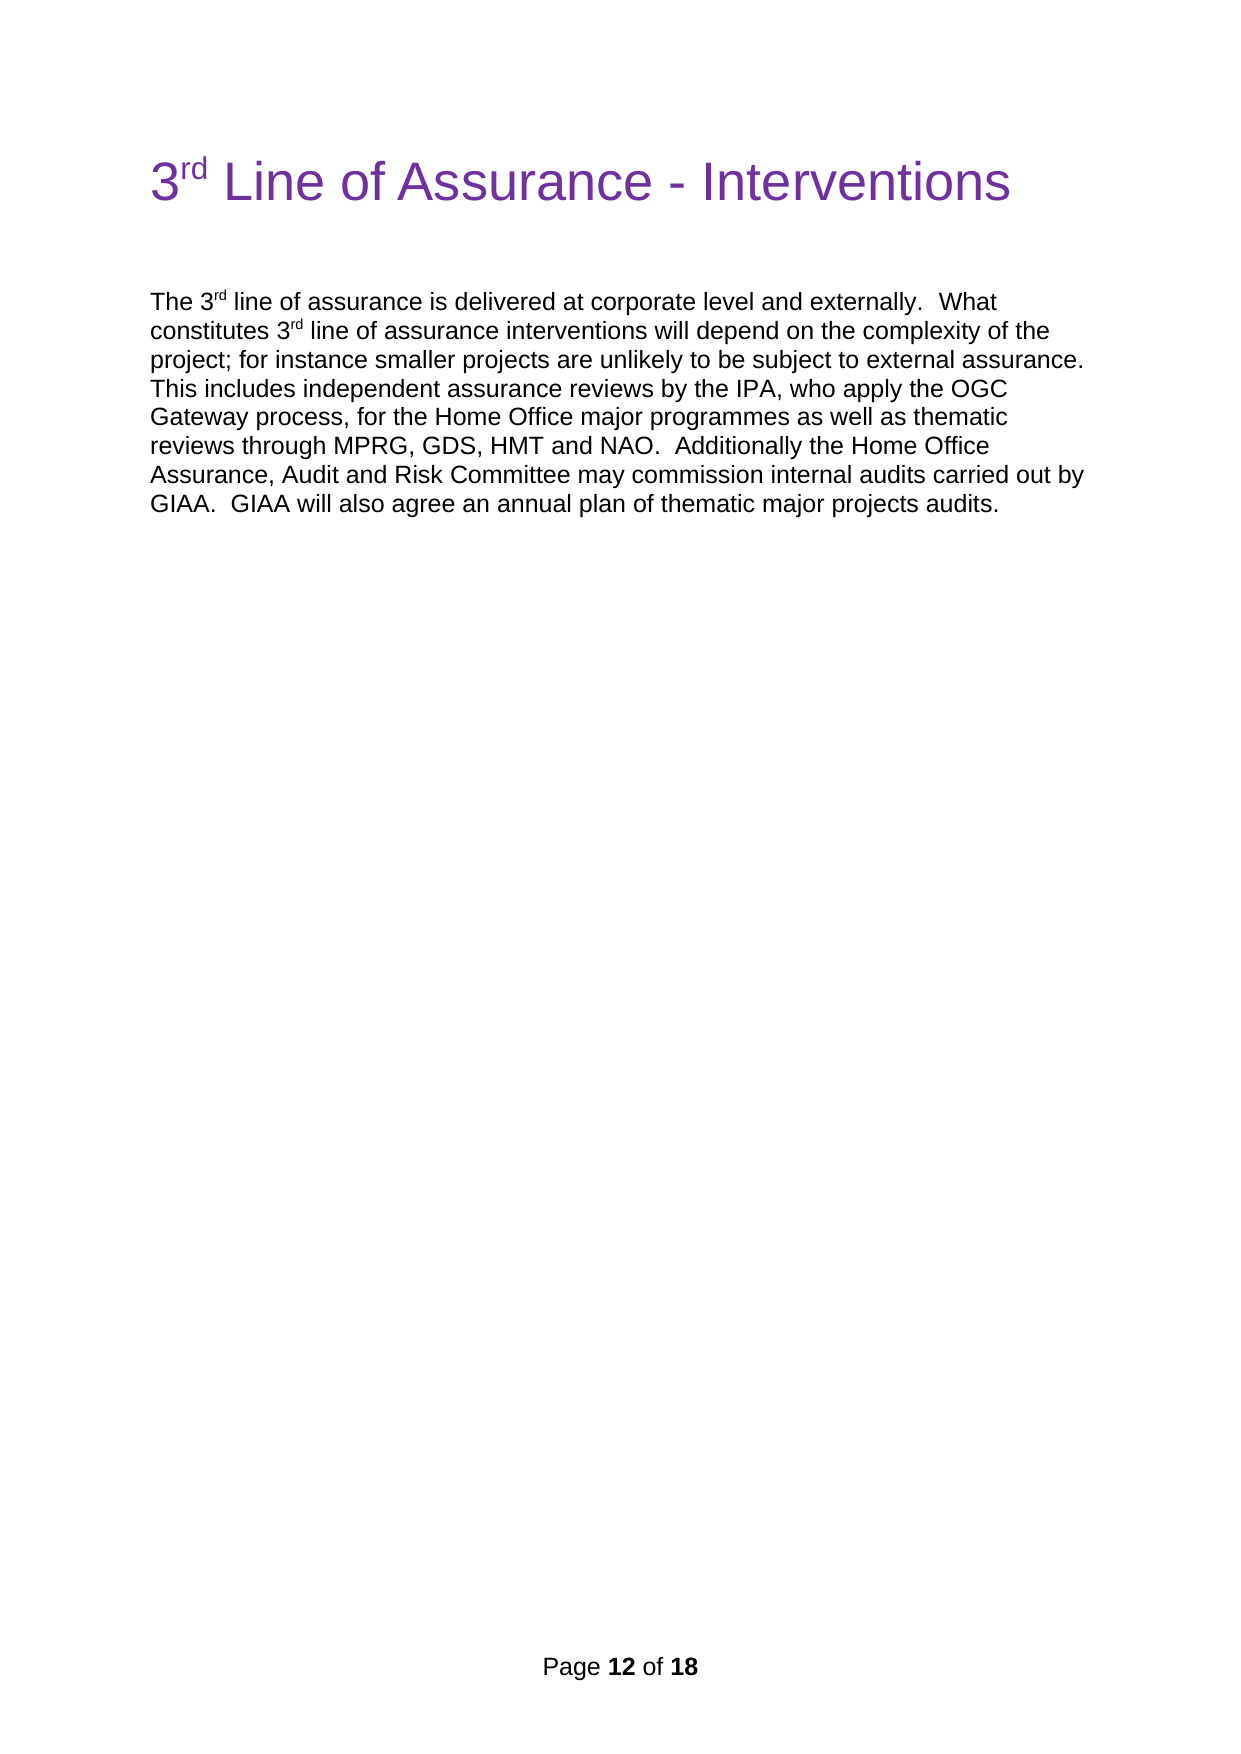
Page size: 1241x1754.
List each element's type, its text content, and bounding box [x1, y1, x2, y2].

text The 3rd line of assurance is delivered at corporate level and externally. What constitutes 3rd line of assurance interventions will depend on the complexity of the project; for instance smaller projects are unlikely to be subject to external assurance. This includes independent assurance reviews by the IPA, who apply the OGC Gateway process, for the Home Office major programmes as well as thematic reviews through MPRG, GDS, HMT and NAO. Additionally the Home Office Assurance, Audit and Risk Committee may commission internal audits carried out by GIAA. GIAA will also agree an annual plan of thematic major projects audits. [150, 287, 1090, 517]
subtitle 3rd Line of Assurance - Interventions [150, 150, 1090, 212]
